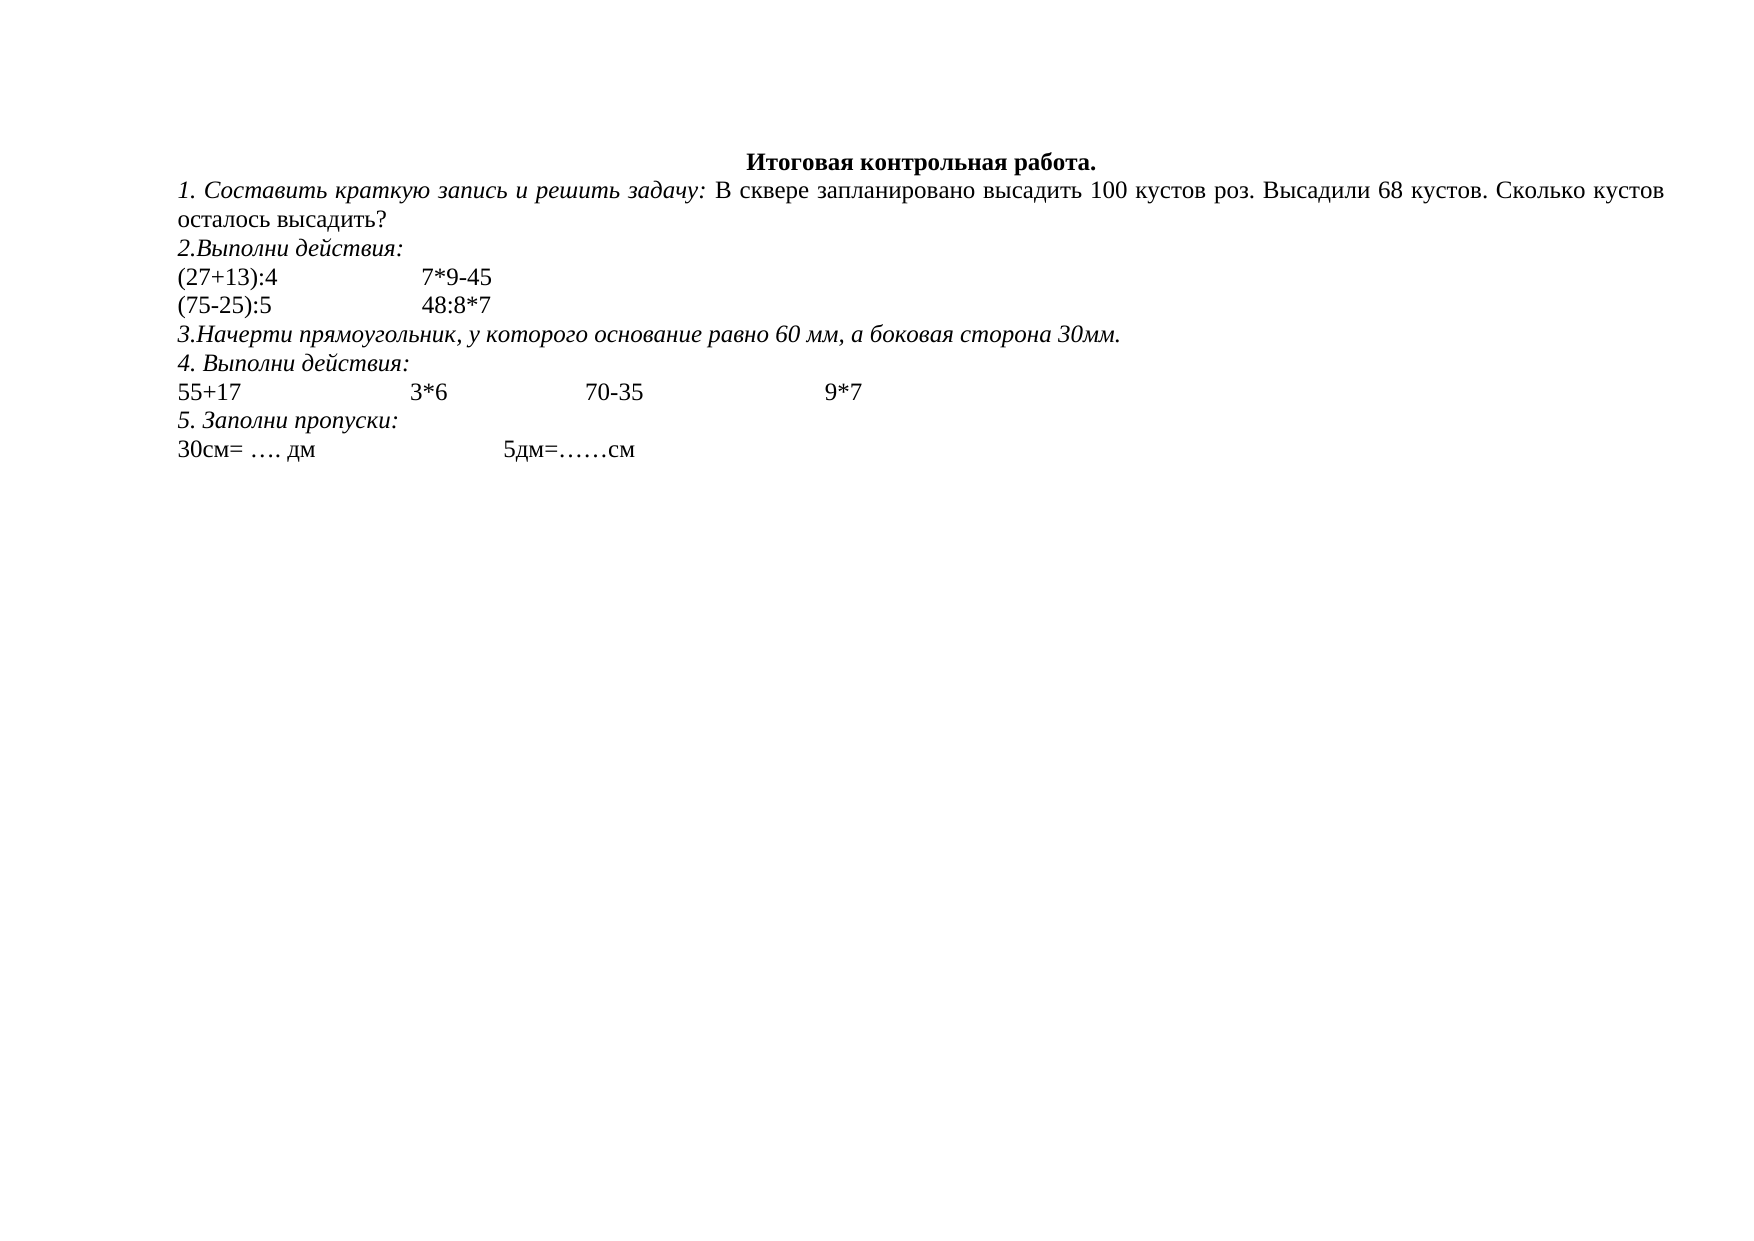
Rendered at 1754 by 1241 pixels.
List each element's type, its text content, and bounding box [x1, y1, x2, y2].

text 55+17 3*6 70-35 9*7 [177, 377, 1665, 406]
text (75-25):5 48:8*7 [177, 291, 1665, 319]
text 3.Начерти прямоугольник, у которого основание равно 60 мм, а боковая сторона 30мм. [177, 319, 1665, 348]
text Итоговая контрольная работа. [177, 147, 1665, 176]
text 1. Составить краткую запись и решить задачу: В сквере запланировано высадить 100 кустов роз. Высадили 68 кустов. Сколько кустов осталось высадить? [177, 176, 1665, 233]
text 4. Выполни действия: [177, 348, 1665, 377]
text 30см= …. дм 5дм=……см [177, 434, 1665, 463]
text 5. Заполни пропуски: [177, 406, 1665, 434]
text 2.Выполни действия: [177, 233, 1665, 262]
text (27+13):4 7*9-45 [177, 262, 1665, 291]
